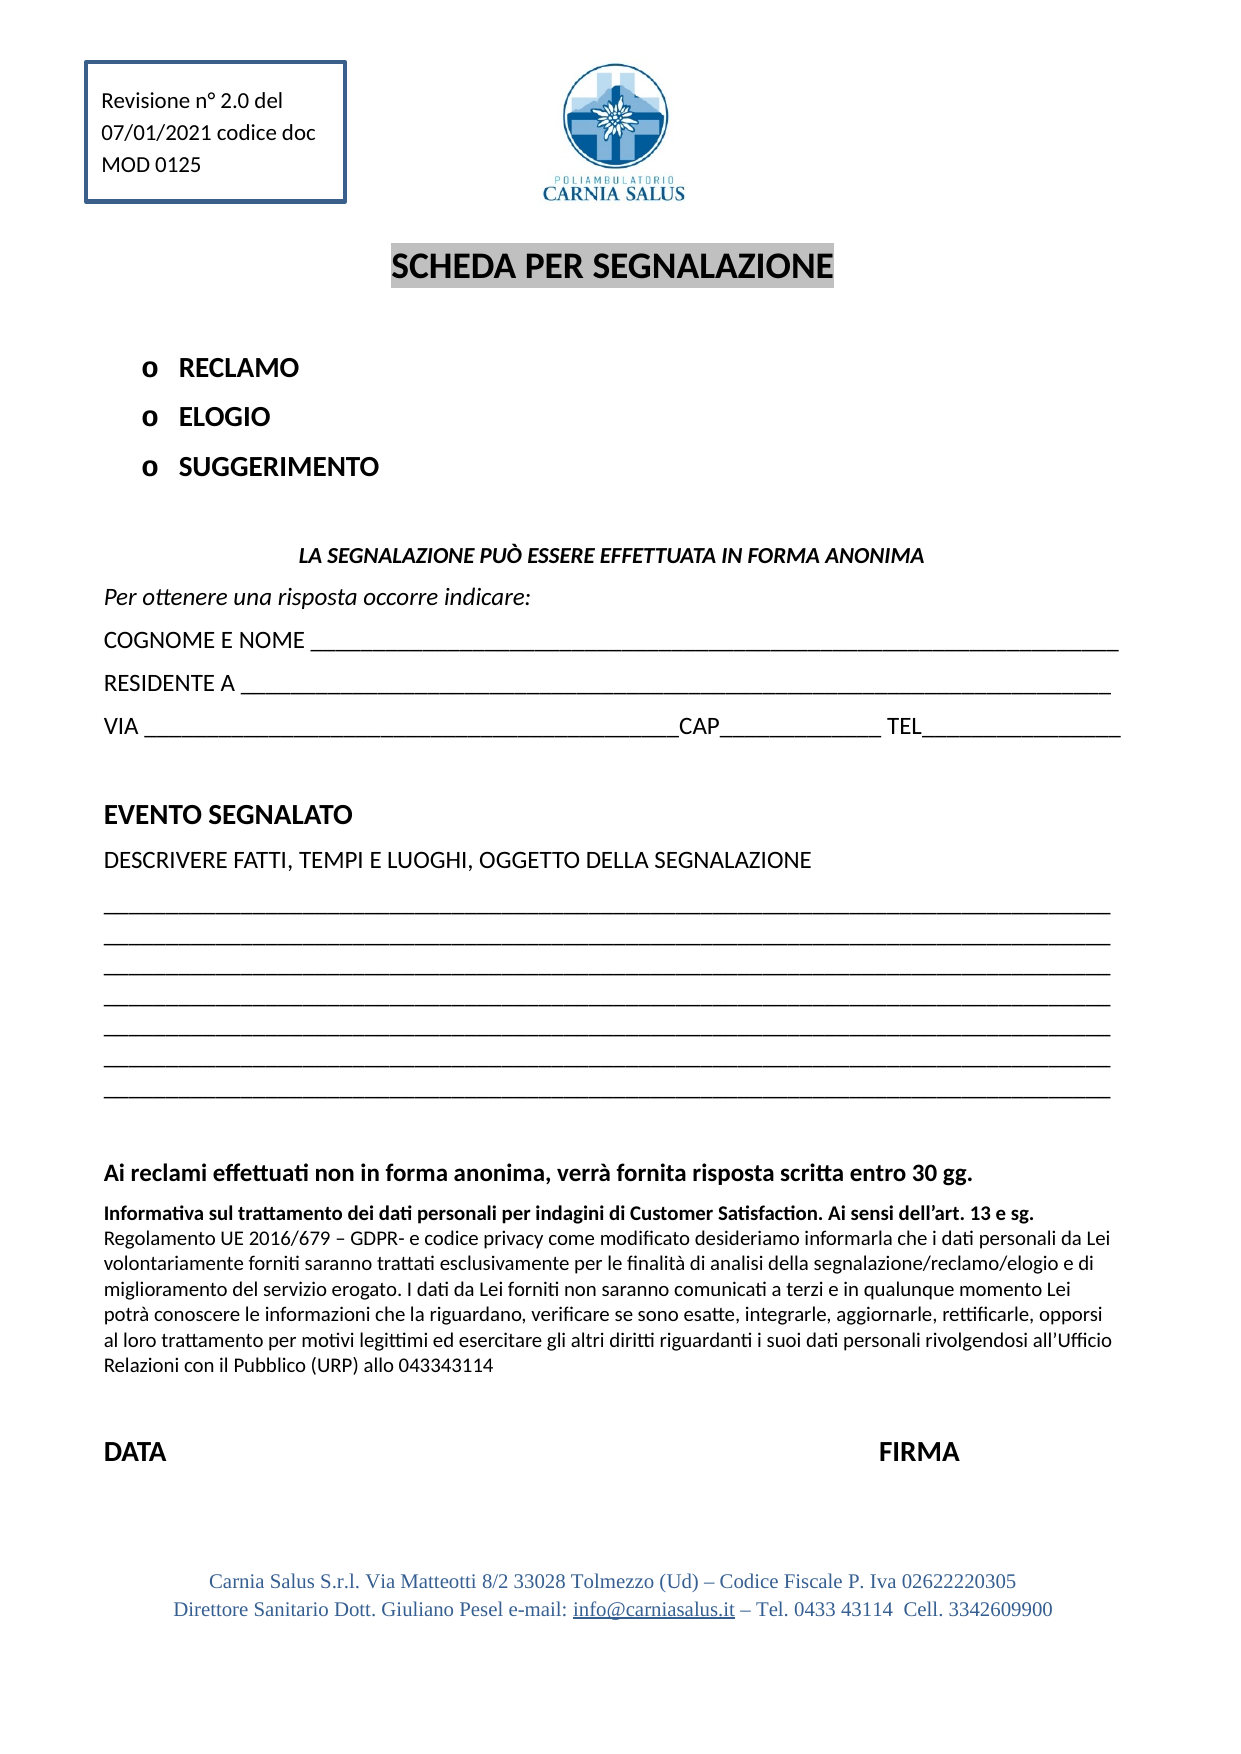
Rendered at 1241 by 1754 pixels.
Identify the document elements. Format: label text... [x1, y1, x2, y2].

text Informativa sul trattamento dei dati personali per indagini di Customer Satisfaction. Ai sensi dell’art. 13 e sg. Regolamento UE 2016/679 – GDPR- e codice privacy come modificato desideriamo informarla che i dati personali da Lei volontariamente forniti saranno trattati esclusivamente per le finalità di analisi della segnalazione/reclamo/elogio e di miglioramento del servizio erogato. I dati da Lei forniti non saranno comunicati a terzi e in qualunque momento Lei potrà conoscere le informazioni che la riguardano, verificare se sono esatte, integrarle, aggiornarle, rettificarle, opporsi al loro trattamento per motivi legittimi ed esercitare gli altri diritti riguardanti i suoi dati personali rivolgendosi all’Ufficio Relazioni con il Pubblico (URP) allo 043343114 [103, 1200, 1122, 1378]
text DATA FIRMA [103, 1433, 1122, 1469]
text EVENTO SEGNALATO [103, 796, 1122, 832]
text LA SEGNALAZIONE PUÒ ESSERE EFFETTUATA IN FORMA ANONIMA [103, 541, 1122, 569]
text COGNOME E NOME _________________________________________________________________ [103, 624, 1122, 655]
text SCHEDA PER SEGNALAZIONE [103, 242, 1122, 288]
list SUGGERIMENTO [141, 448, 1122, 485]
list RECLAMO [141, 349, 1122, 386]
text _______________________________________________________________________________________________________________________________________________________________________________________________________________________________________________________________________________________________________________________________________________________________________________________________________________________________________________________________________________________________________________________________________________________________________________________ [103, 887, 1122, 1101]
text Ai reclami effettuati non in forma anonima, verrà fornita risposta scritta entro 30 gg. [103, 1157, 1122, 1187]
text VIA ___________________________________________CAP_____________ TEL________________ [103, 710, 1122, 741]
text DESCRIVERE FATTI, TEMPI E LUOGHI, OGGETTO DELLA SEGNALAZIONE [103, 844, 1122, 875]
picture [522, 44, 703, 218]
list ELOGIO [141, 398, 1122, 436]
text RESIDENTE A ______________________________________________________________________ [103, 667, 1122, 698]
text Per ottenere una risposta occorre indicare: [103, 581, 1122, 612]
